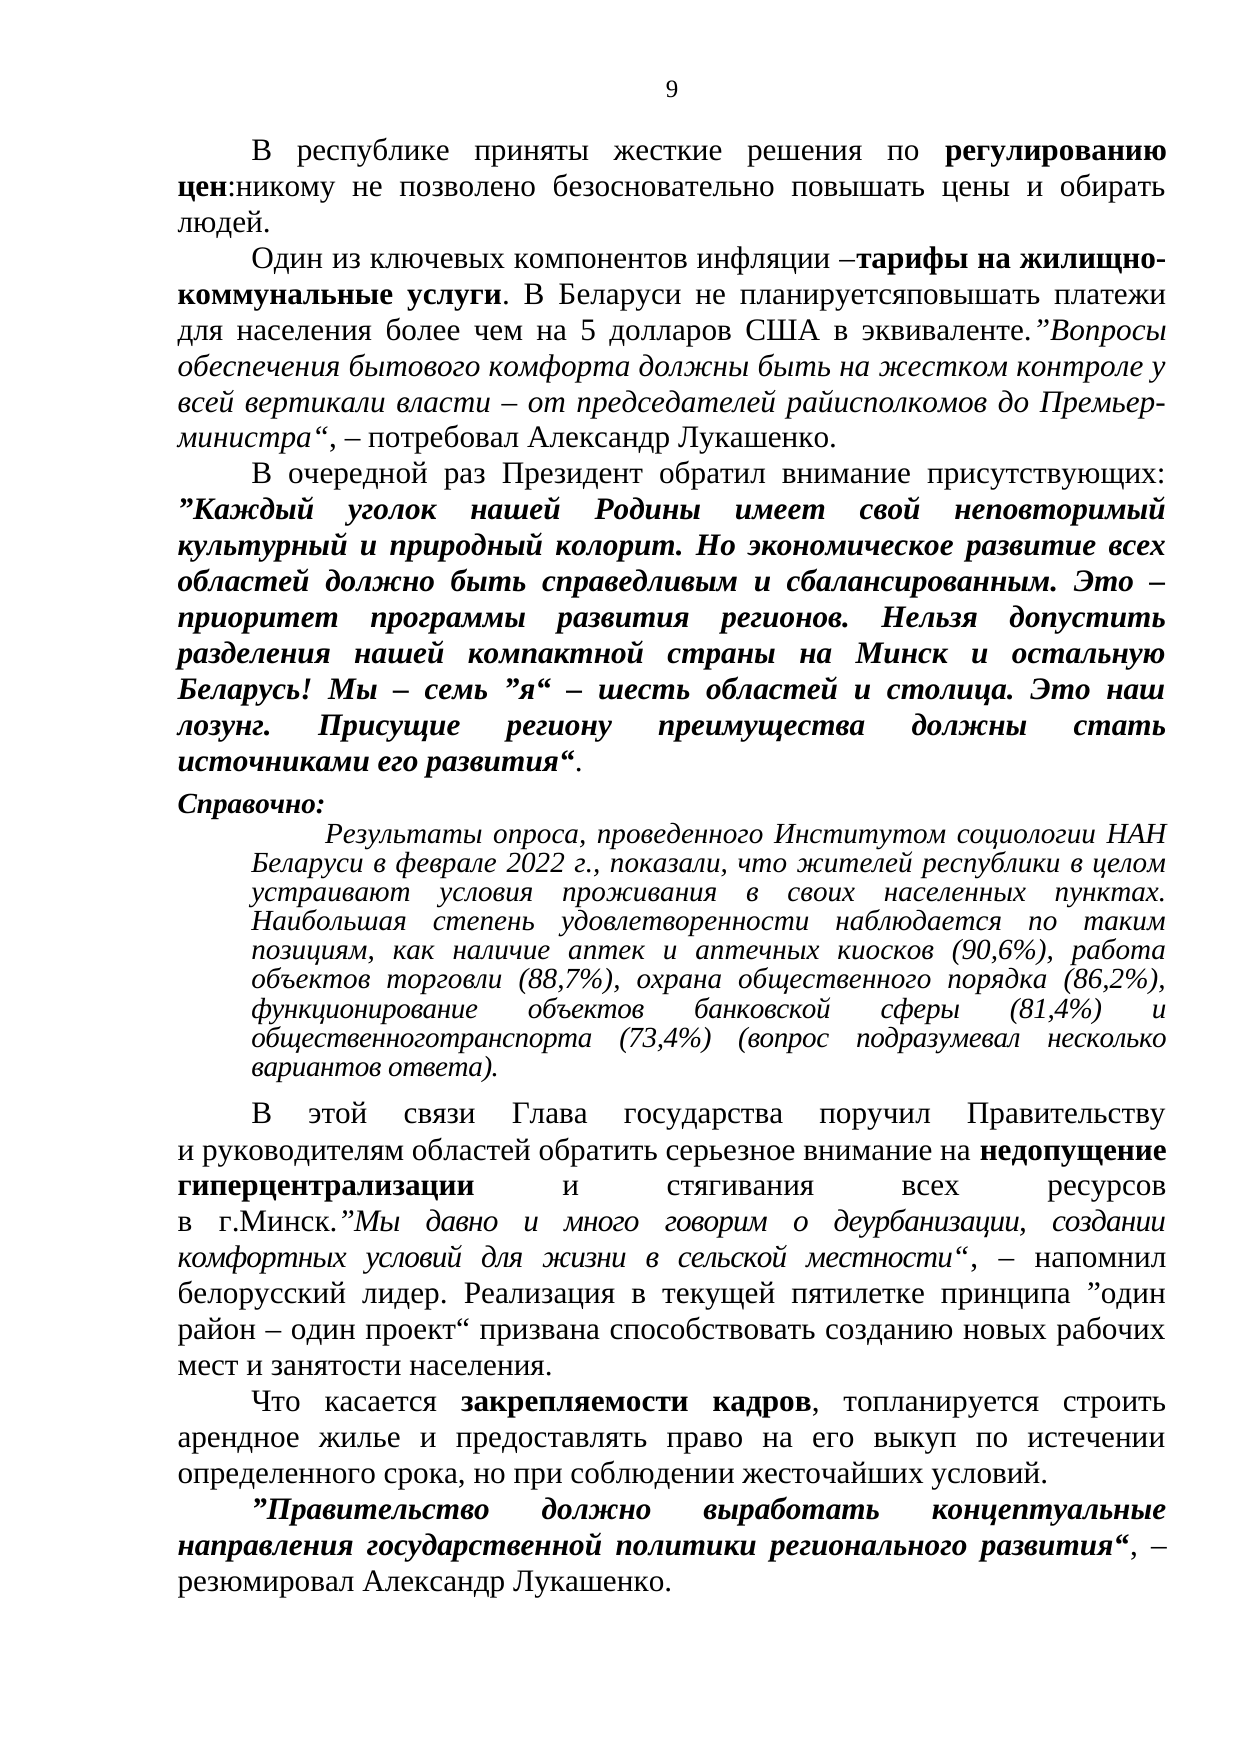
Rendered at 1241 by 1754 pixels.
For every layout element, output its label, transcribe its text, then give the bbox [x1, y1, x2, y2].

text В очередной раз Президент обратил внимание присутствующих: ”Каждый уголок нашей Родины имеет свой неповторимый культурный и природный колорит. Но экономическое развитие всех областей должно быть справедливым и сбалансированным. Это – приоритет программы развития регионов. Нельзя допустить разделения нашей компактной страны на Минск и остальную Беларусь! Мы – семь ”я“ – шесть областей и столица. Это наш лозунг. Присущие региону преимущества должны стать источниками его развития“. [177, 455, 1167, 778]
text Справочно: [177, 791, 1167, 820]
text Один из ключевых компонентов инфляции –тарифы на жилищно-коммунальные услуги. В Беларуси не планируетсяповышать платежи для населения более чем на 5 долларов США в эквиваленте.”Вопросы обеспечения бытового комфорта должны быть на жестком контроле у всей вертикали власти – от председателей райисполкомов до Премьер-министра“, – потребовал Александр Лукашенко. [177, 239, 1167, 455]
text Что касается закрепляемости кадров, топланируется строить арендное жилье и предоставлять право на его выкуп по истечении определенного срока, но при соблюдении жесточайших условий. [177, 1382, 1167, 1490]
text В республике приняты жесткие решения по регулированию цен:никому не позволено безосновательно повышать цены и обирать людей. [177, 131, 1167, 239]
text ”Правительство должно выработать концептуальные направления государственной политики регионального развития“, – резюмировал Александр Лукашенко. [177, 1490, 1167, 1598]
text В этой связи Глава государства поручил Правительству и руководителям областей обратить серьезное внимание на недопущение гиперцентрализации и стягивания всех ресурсов в г.Минск.”Мы давно и много говорим о деурбанизации, создании комфортных условий для жизни в сельской местности“, – напомнил белорусский лидер. Реализация в текущей пятилетке принципа ”один район – один проект“ призвана способствовать созданию новых рабочих мест и занятости населения. [177, 1095, 1167, 1382]
text Результаты опроса, проведенного Институтом социологии НАН Беларуси в феврале 2022 г., показали, что жителей республики в целом устраивают условия проживания в своих населенных пунктах. Наибольшая степень удовлетворенности наблюдается по таким позициям, как наличие аптек и аптечных киосков (90,6%), работа объектов торговли (88,7%), охрана общественного порядка (86,2%), функционирование объектов банковской сферы (81,4%) и общественноготранспорта (73,4%) (вопрос подразумевал несколько вариантов ответа). [251, 820, 1167, 1082]
